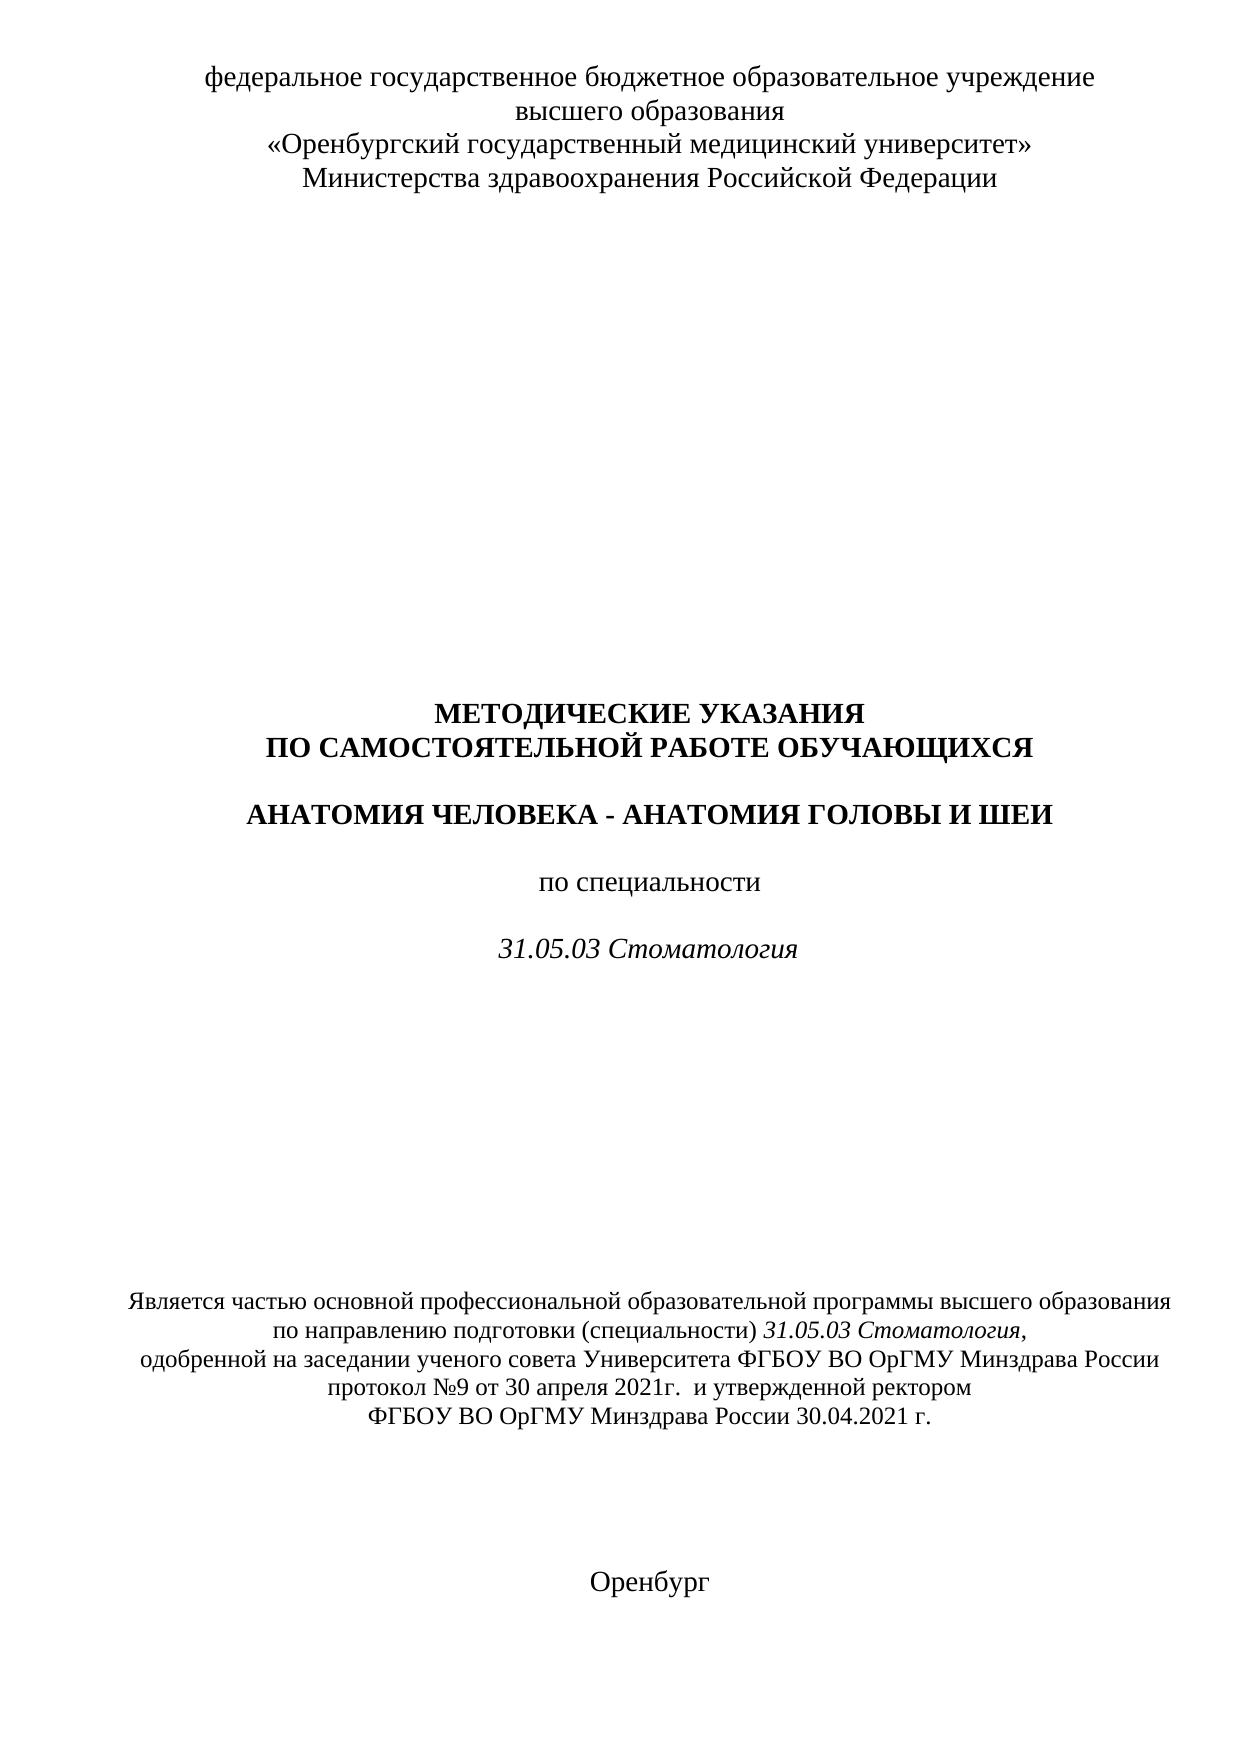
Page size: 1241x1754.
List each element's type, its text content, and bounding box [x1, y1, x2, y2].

text Является частью основной профессиональной образовательной программы высшего образования по направлению подготовки (специальности) 31.05.03 Стоматология, [118, 1286, 1181, 1344]
text МЕТОДИЧЕСКИЕ УКАЗАНИЯ [118, 696, 1181, 730]
text «Оренбургский государственный медицинский университет» [118, 126, 1181, 160]
text 31.05.03 Стоматология [118, 931, 1181, 965]
text высшего образования [118, 93, 1181, 126]
text ФГБОУ ВО ОрГМУ Минздрава России 30.04.2021 г. [118, 1401, 1181, 1430]
text одобренной на заседании ученого совета Университета ФГБОУ ВО ОрГМУ Минздрава России протокол №9 от 30 апреля 2021г. и утвержденной ректором [118, 1344, 1181, 1401]
text по специальности [118, 864, 1181, 898]
text федеральное государственное бюджетное образовательное учреждение [118, 59, 1181, 93]
text ПО САМОСТОЯТЕЛЬНОЙ РАБОТЕ ОБУЧАЮЩИХСЯ [118, 730, 1181, 763]
text АНАТОМИЯ ЧЕЛОВЕКА - АНАТОМИЯ ГОЛОВЫ И ШЕИ [118, 797, 1181, 831]
text Министерства здравоохранения Российской Федерации [118, 160, 1181, 193]
text Оренбург [118, 1564, 1181, 1598]
